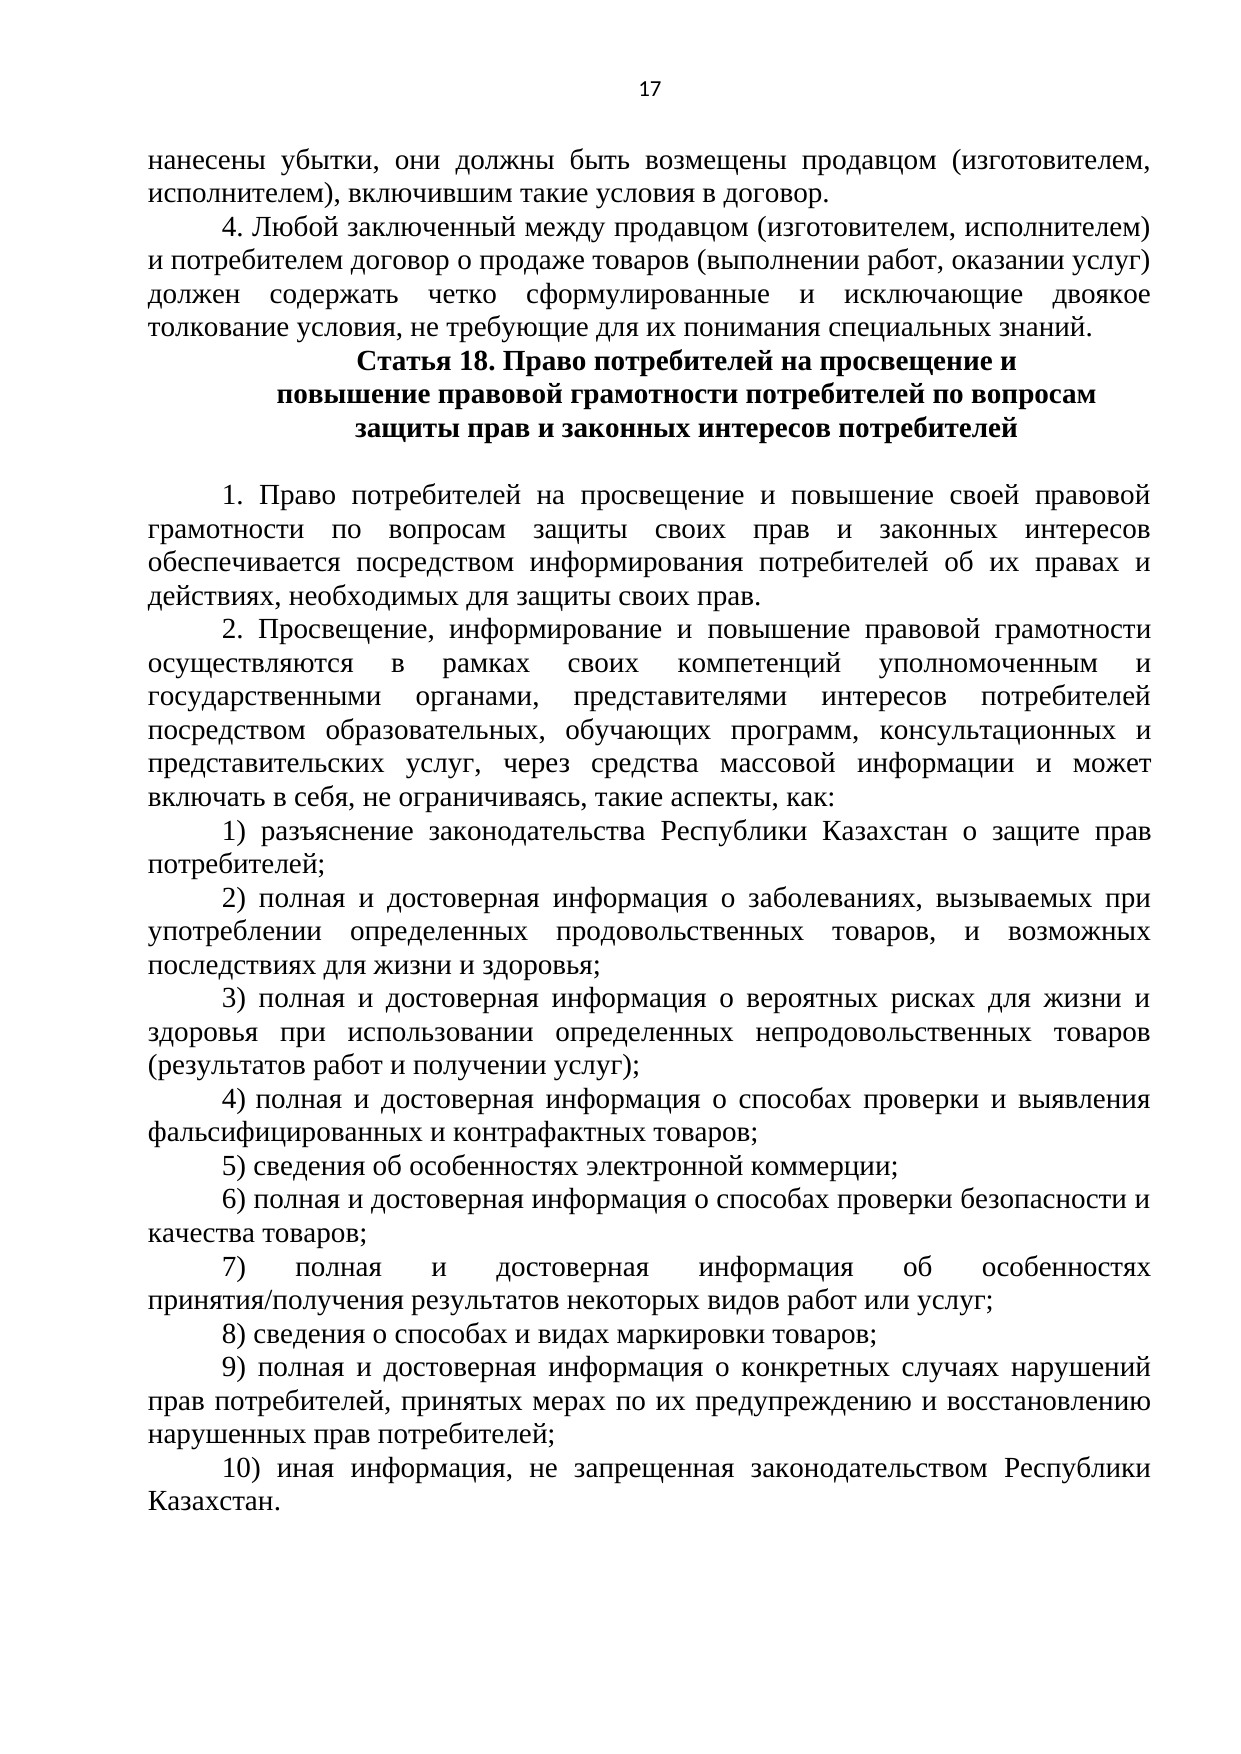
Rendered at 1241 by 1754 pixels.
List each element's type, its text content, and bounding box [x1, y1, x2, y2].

text 2. Просвещение, информирование и повышение правовой грамотности осуществляются в рамках своих компетенций уполномоченным и государственными органами, представителями интересов потребителей посредством образовательных, обучающих программ, консультационных и представительских услуг, через средства массовой информации и может включать в себя, не ограничиваясь, такие аспекты, как: [148, 611, 1152, 813]
text Статья 18. Право потребителей на просвещение и [148, 343, 1152, 377]
text 8) сведения о способах и видах маркировки товаров; [148, 1316, 1152, 1349]
text 1) разъяснение законодательства Республики Казахстан о защите прав потребителей; [148, 813, 1152, 880]
text защиты прав и законных интересов потребителей [148, 410, 1152, 444]
text 6) полная и достоверная информация о способах проверки безопасности и качества товаров; [148, 1182, 1152, 1249]
text 2) полная и достоверная информация о заболеваниях, вызываемых при употреблении определенных продовольственных товаров, и возможных последствиях для жизни и здоровья; [148, 880, 1152, 980]
text 9) полная и достоверная информация о конкретных случаях нарушений прав потребителей, принятых мерах по их предупреждению и восстановлению нарушенных прав потребителей; [148, 1349, 1152, 1450]
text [148, 142, 1152, 209]
text 4) полная и достоверная информация о способах проверки и выявления фальсифицированных и контрафактных товаров; [148, 1081, 1152, 1148]
text 5) сведения об особенностях электронной коммерции; [148, 1148, 1152, 1182]
text 4. Любой заключенный между продавцом (изготовителем, исполнителем) и потребителем договор о продаже товаров (выполнении работ, оказании услуг) должен содержать четко сформулированные и исключающие двоякое толкование условия, не требующие для их понимания специальных знаний. [148, 209, 1152, 343]
text 7) полная и достоверная информация об особенностях принятия/получения результатов некоторых видов работ или услуг; [148, 1249, 1152, 1316]
text 3) полная и достоверная информация о вероятных рисках для жизни и здоровья при использовании определенных непродовольственных товаров (результатов работ и получении услуг); [148, 980, 1152, 1081]
text 1. Право потребителей на просвещение и повышение своей правовой грамотности по вопросам защиты своих прав и законных интересов обеспечивается посредством информирования потребителей об их правах и действиях, необходимых для защиты своих прав. [148, 477, 1152, 611]
text повышение правовой грамотности потребителей по вопросам [148, 377, 1152, 410]
text 10) иная информация, не запрещенная законодательством Республики Казахстан. [148, 1450, 1152, 1517]
